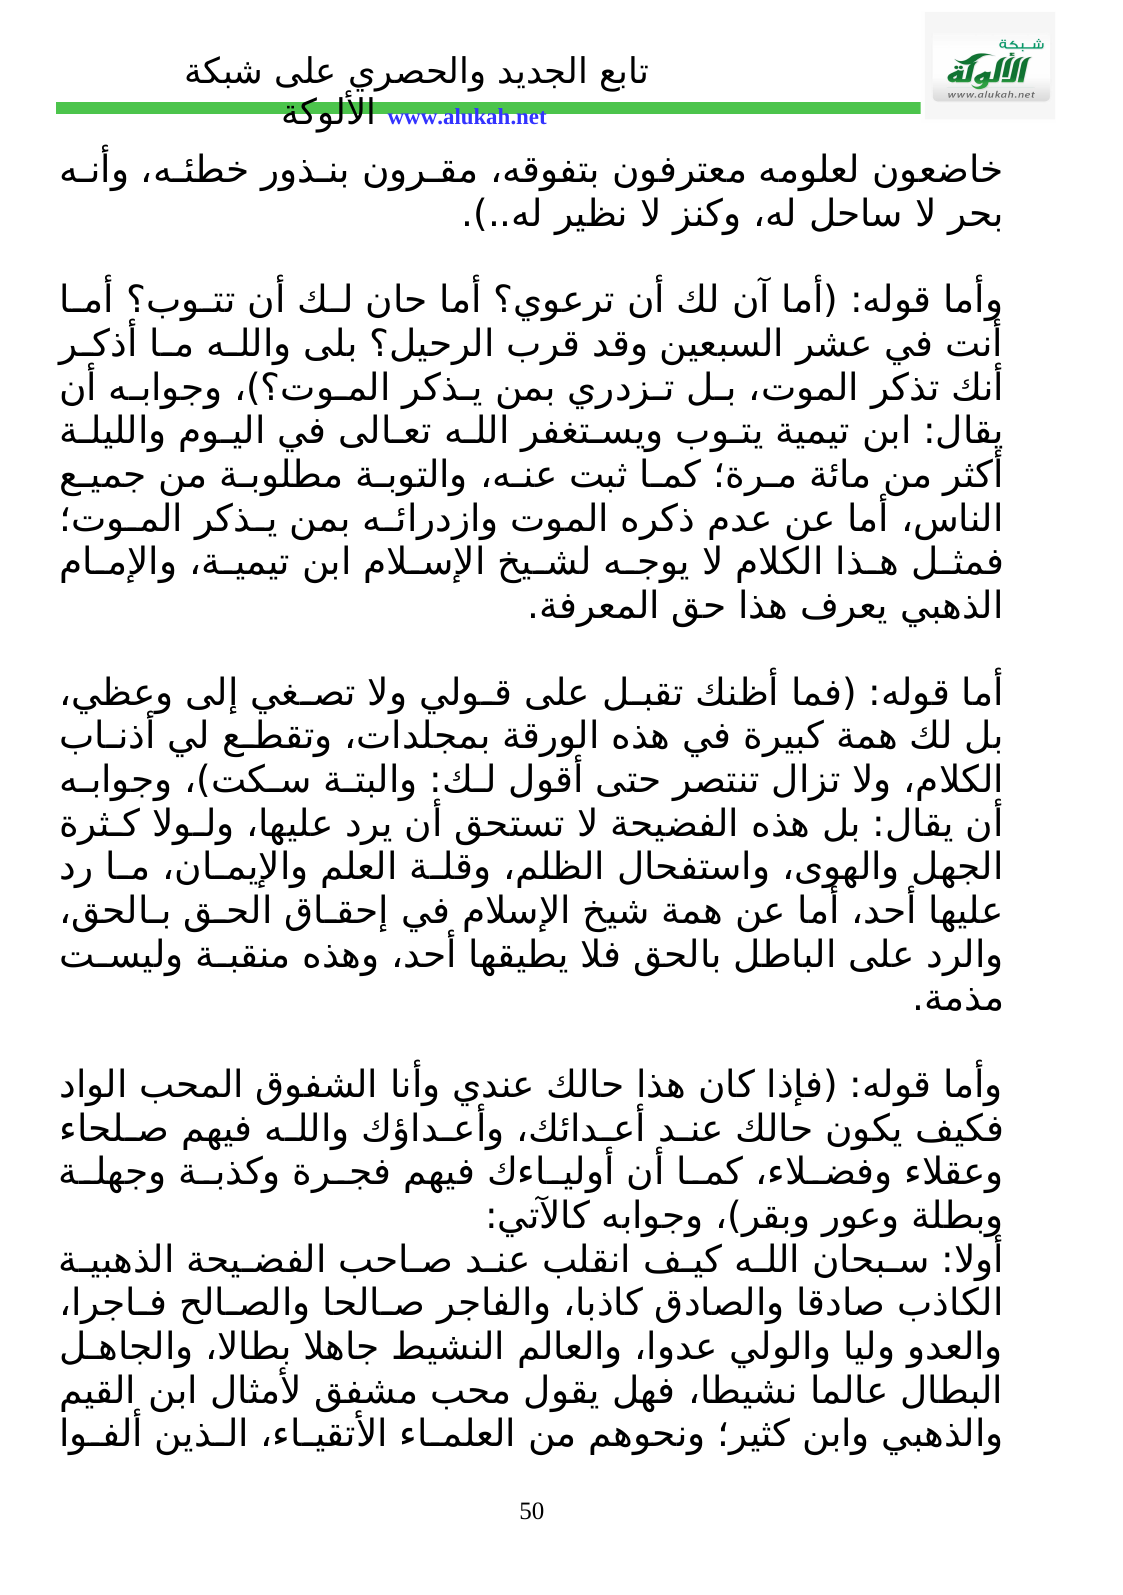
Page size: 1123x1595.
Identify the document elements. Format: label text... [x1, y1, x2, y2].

text وأما قوله: (أما آن لك أن ترعوي؟ أما حان لك أن تتوب؟ أما أنت في عشر السبعين وقد قرب الرحيل؟ بلى والله ما أذكر أنك تذكر الموت، بل تزدري بمن يذكر الموت؟)، وجوابه أن يقال: ابن تيمية يتوب ويستغفر الله تعالى في اليوم والليلة أكثر من مائة مرة؛ كما ثبت عنه، والتوبة مطلوبة من جميع الناس، أما عن عدم ذكره الموت وازدرائه بمن يذكر الموت؛ فمثل هذا الكلام لا يوجه لشيخ الإسلام ابن تيمية، والإمام الذهبي يعرف هذا حق المعرفة. [59, 278, 1004, 627]
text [59, 1237, 1004, 1456]
text وأما قوله: (فإذا كان هذا حالك عندي وأنا الشفوق المحب الواد فكيف يكون حالك عند أعدائك، وأعداؤك والله فيهم صلحاء وعقلاء وفضلاء، كما أن أولياءك فيهم فجرة وكذبة وجهلة وبطلة وعور وبقر)، وجوابه كالآتي: [59, 1063, 1004, 1237]
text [59, 148, 1004, 235]
text أما قوله: (فما أظنك تقبل على قولي ولا تصغي إلى وعظي، بل لك همة كبيرة في هذه الورقة بمجلدات، وتقطع لي أذناب الكلام، ولا تزال تنتصر حتى أقول لك: والبتة سكت)، وجوابه أن يقال: بل هذه الفضيحة لا تستحق أن يرد عليها، ولولا كثرة الجهل والهوى، واستفحال الظلم، وقلة العلم والإيمان، ما رد عليها أحد، أما عن همة شيخ الإسلام في إحقاق الحق بالحق، والرد على الباطل بالحق فلا يطيقها أحد، وهذه منقبة وليست مذمة. [59, 670, 1004, 1019]
